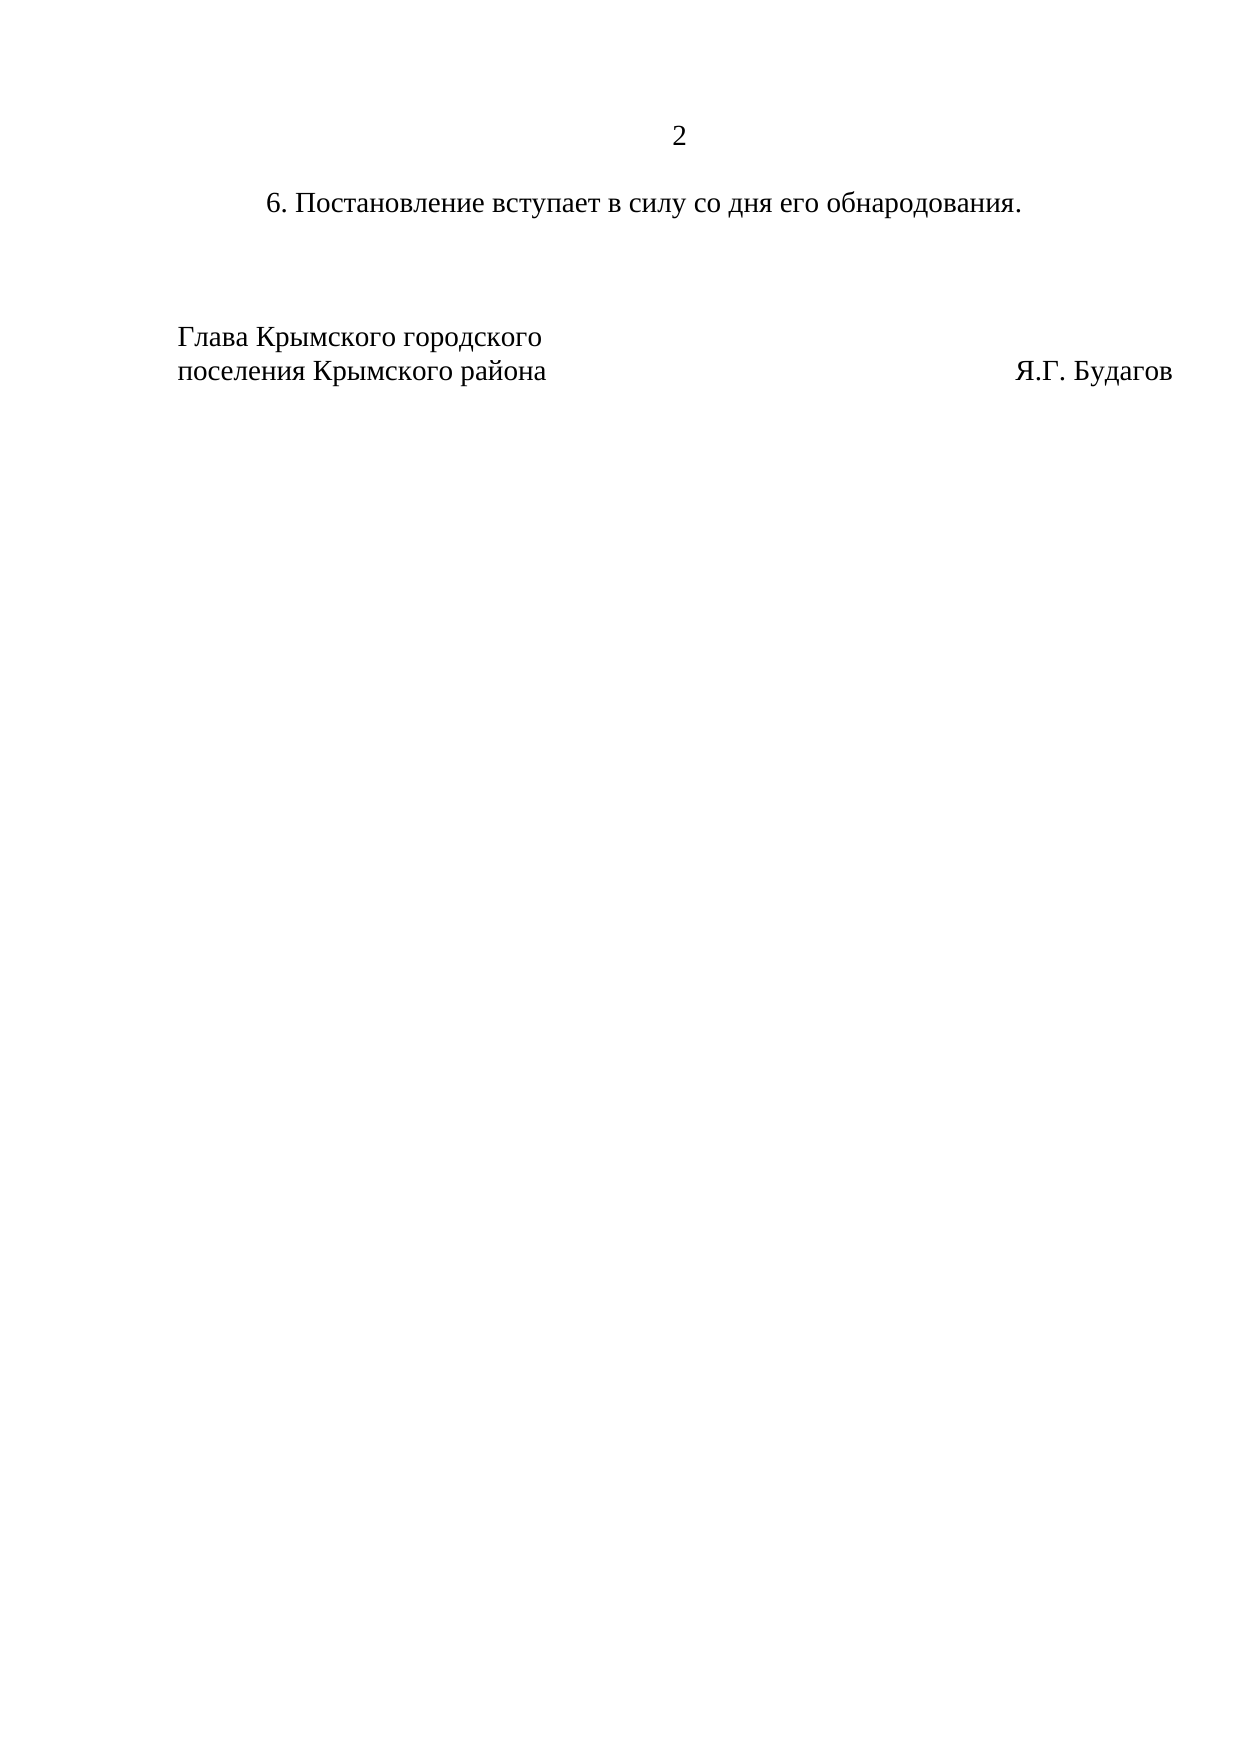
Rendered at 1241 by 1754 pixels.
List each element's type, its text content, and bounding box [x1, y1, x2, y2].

text поселения Крымского района Я.Г. Будагов [177, 353, 1181, 386]
text 6. Постановление вступает в силу со дня его обнародования. [177, 185, 1181, 219]
text Глава Крымского городского [177, 319, 1181, 353]
text 2 [177, 118, 1181, 152]
